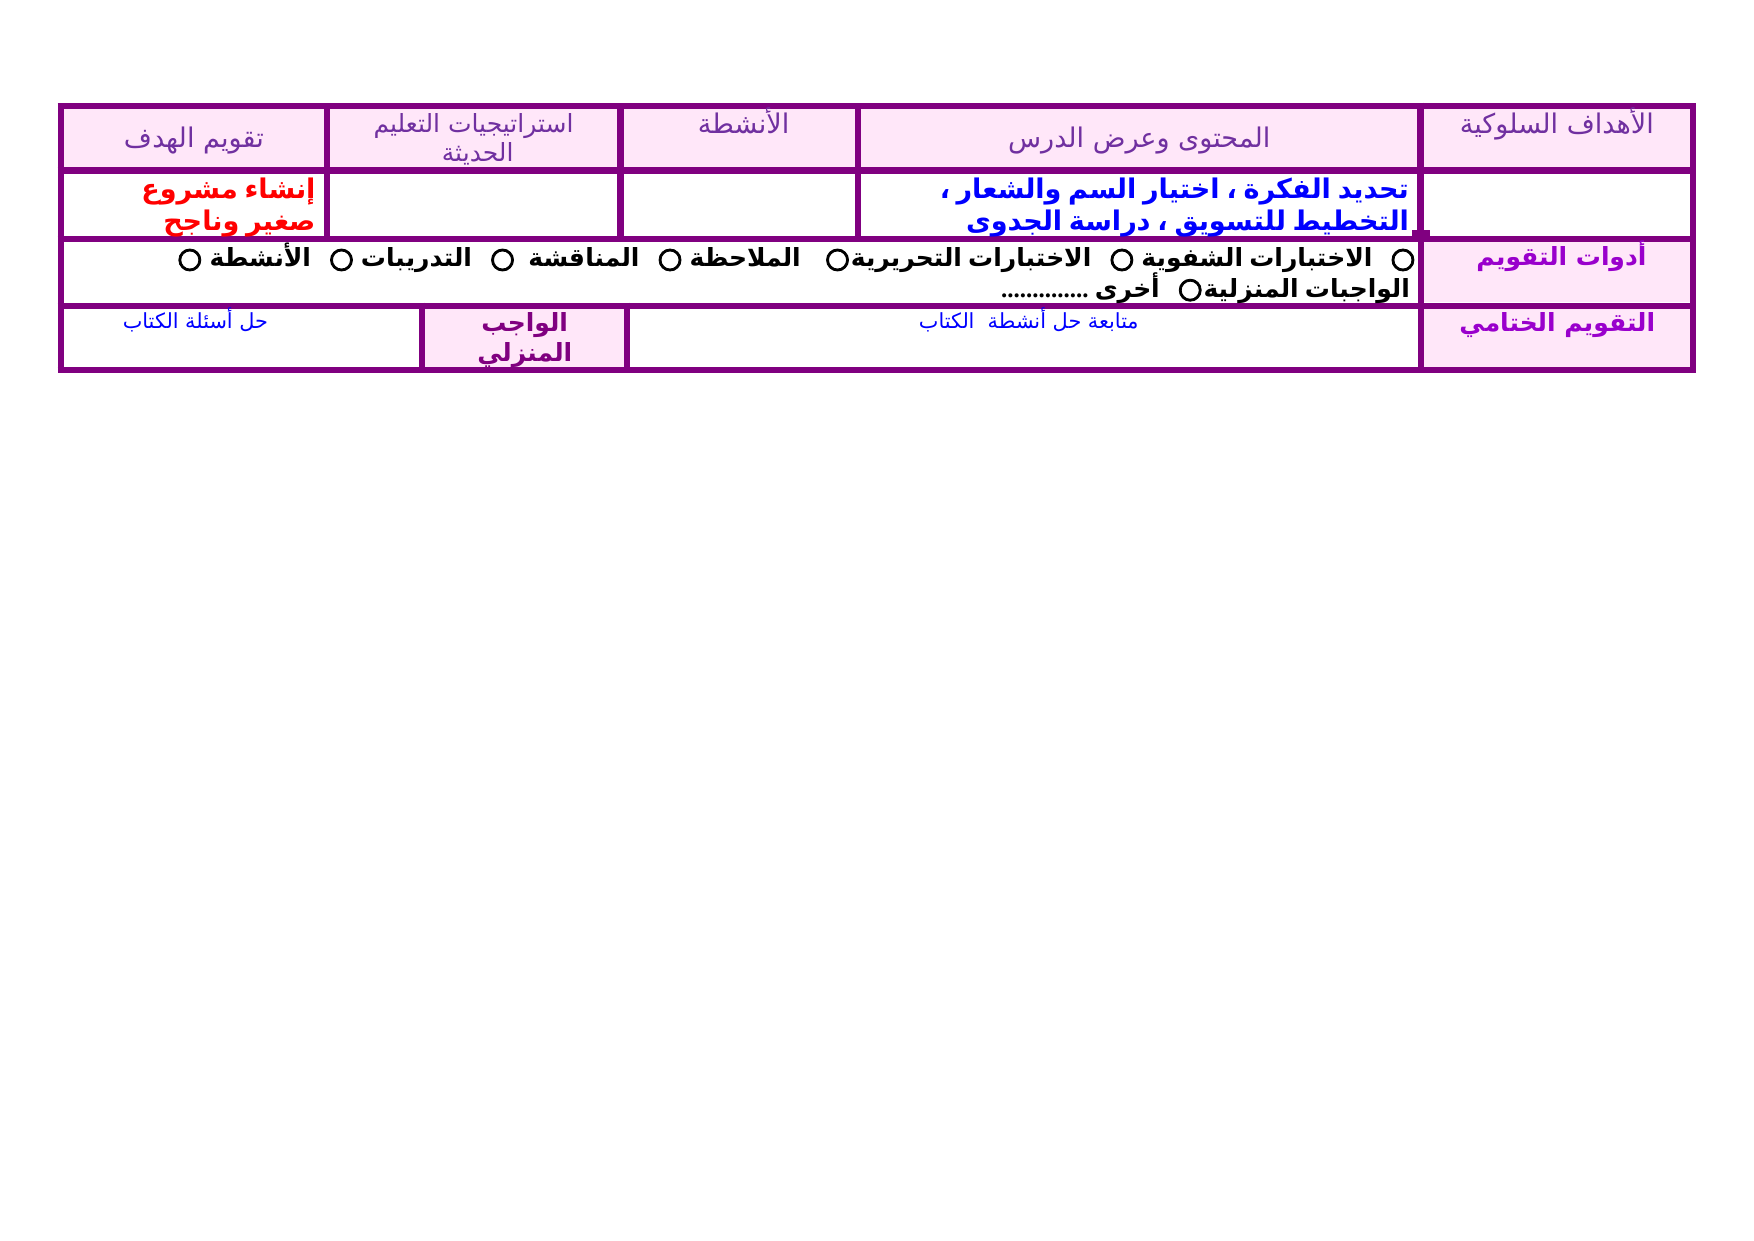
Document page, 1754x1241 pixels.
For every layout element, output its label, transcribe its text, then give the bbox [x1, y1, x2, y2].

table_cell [624, 174, 855, 236]
table_cell التقويم الختامي [1424, 309, 1690, 367]
table_header الأنشطة [624, 109, 855, 167]
table_cell ⃝ الاختبارات الشفوية ⃝ الاختبارات التحريرية ⃝ الملاحظة ⃝ المناقشة ⃝ التدريبات ⃝ الأنشطة ⃝ الواجبات المنزلية ⃝ أخرى .............. [64, 242, 1418, 302]
table_cell الواجب المنزلي [425, 309, 624, 367]
table_header تقويم الهدف [64, 109, 324, 167]
table_header الأهداف السلوكية [1424, 109, 1690, 167]
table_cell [64, 174, 324, 236]
table_header المحتوى وعرض الدرس [861, 109, 1417, 167]
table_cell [861, 174, 1417, 236]
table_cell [1424, 174, 1690, 236]
table_cell متابعة حل أنشطة الكتاب [630, 309, 1418, 367]
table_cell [330, 174, 617, 236]
table_header استراتيجيات التعليم الحديثة [330, 109, 617, 167]
table_cell حل أسئلة الكتاب [64, 309, 419, 367]
table_cell أدوات التقويم [1424, 242, 1690, 302]
